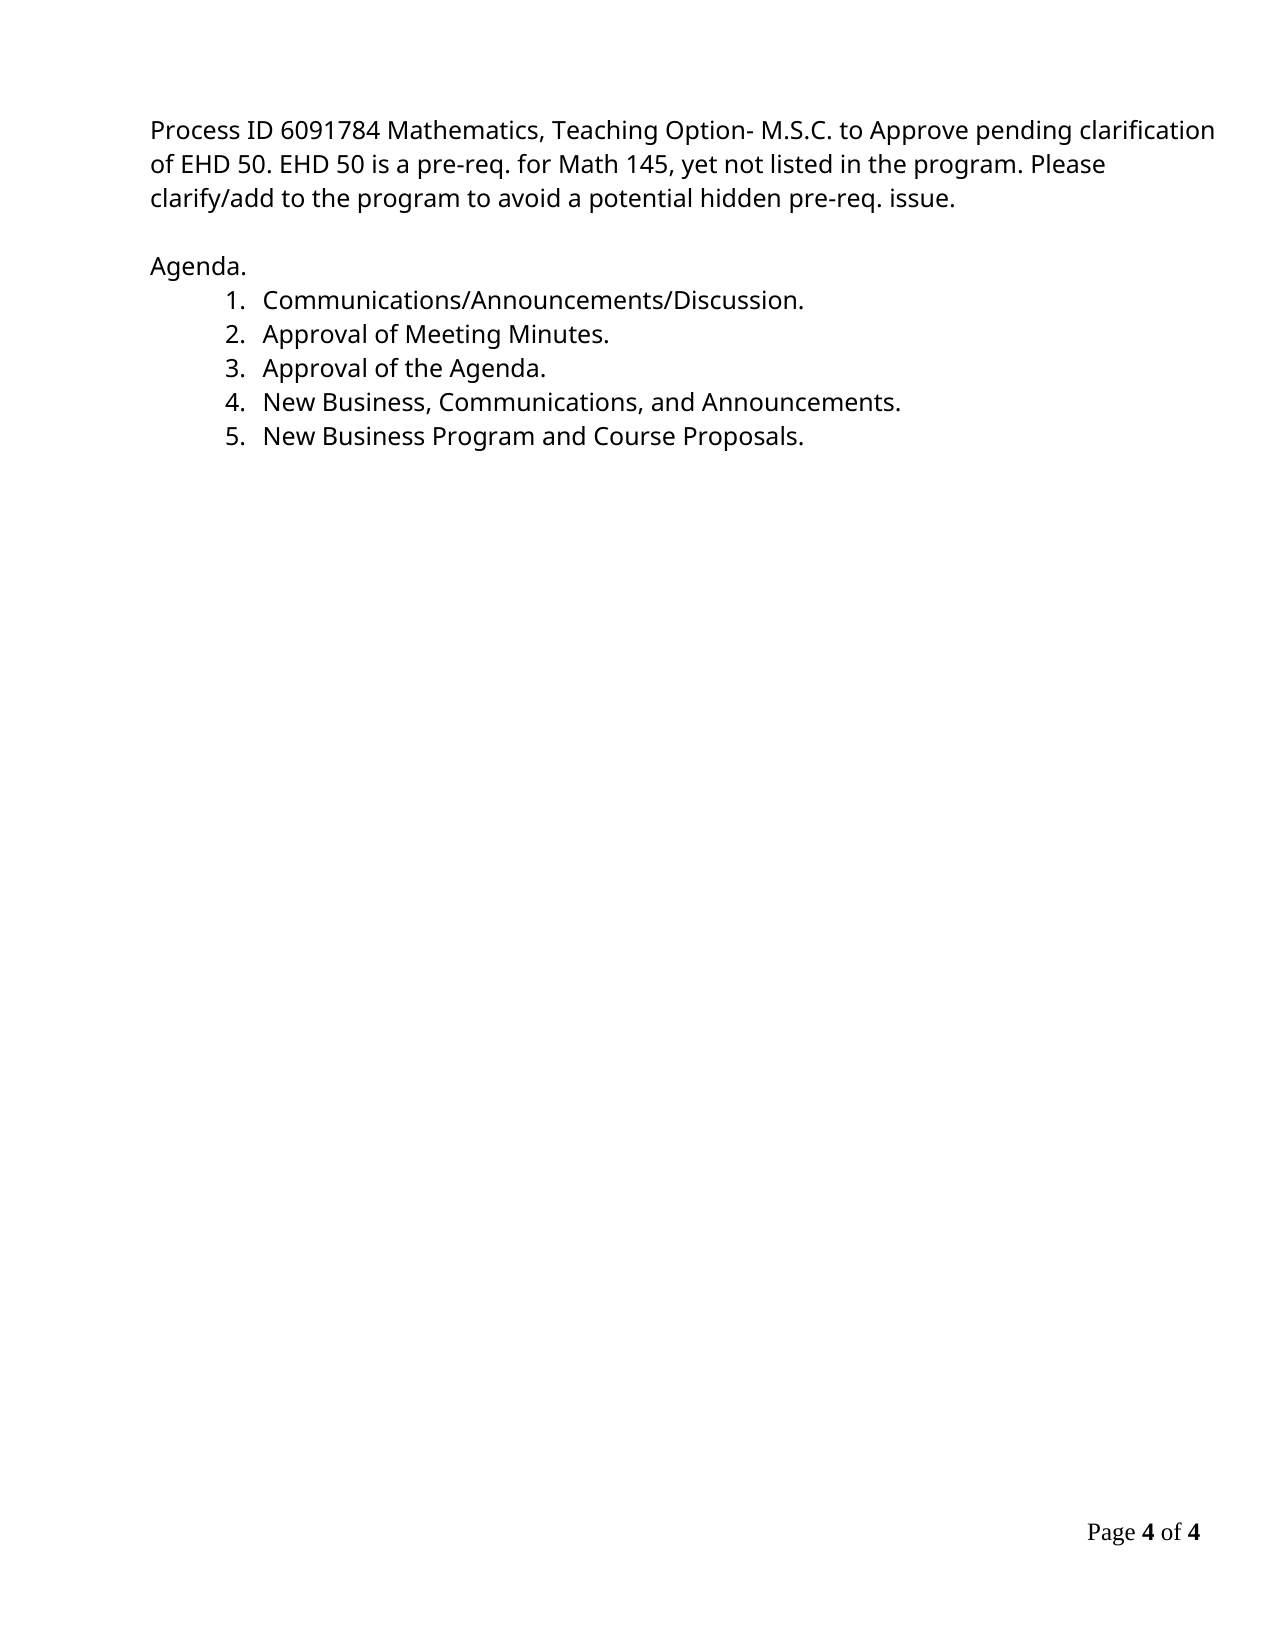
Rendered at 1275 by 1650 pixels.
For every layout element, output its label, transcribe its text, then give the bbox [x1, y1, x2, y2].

list Agenda. [150, 249, 1219, 283]
list New Business, Communications, and Announcements. [225, 385, 1219, 419]
list Approval of Meeting Minutes. [225, 317, 1219, 351]
list New Business Program and Course Proposals. [225, 419, 1219, 453]
list Process ID 6091784 Mathematics, Teaching Option- M.S.C. to Approve pending clarification of EHD 50. EHD 50 is a pre-req. for Math 145, yet not listed in the program. Please clarify/add to the program to avoid a potential hidden pre-req. issue. [150, 112, 1219, 215]
list Communications/Announcements/Discussion. [225, 283, 1219, 317]
list Approval of the Agenda. [225, 351, 1219, 385]
